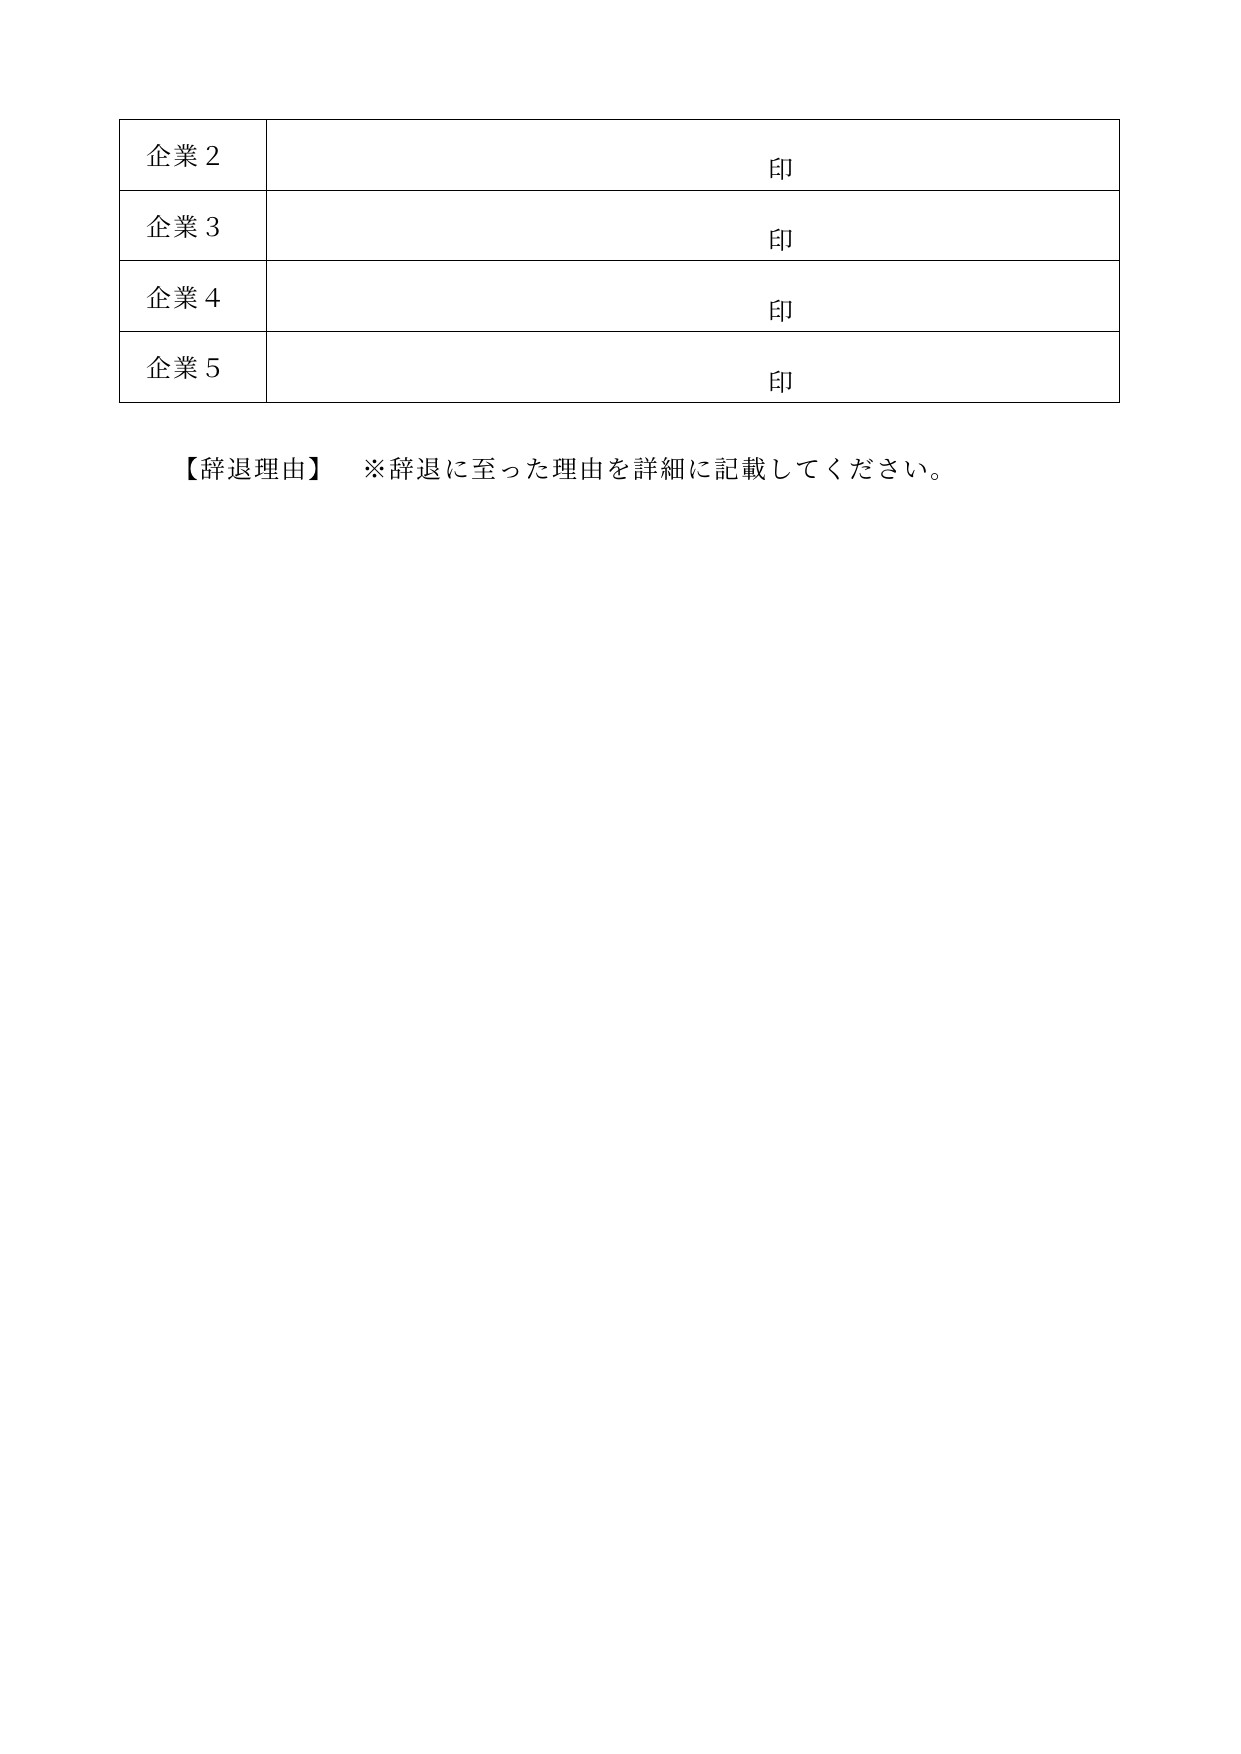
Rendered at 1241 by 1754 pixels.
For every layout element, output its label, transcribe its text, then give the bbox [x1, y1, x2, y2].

table_cell 企業２ [120, 120, 266, 189]
table_cell 印 [267, 332, 1119, 402]
text 【辞退理由】 ※辞退に至った理由を詳細に記載してください。 [119, 446, 1121, 490]
table_cell 印 [267, 120, 1119, 189]
table_cell 企業４ [120, 261, 266, 331]
table_cell 企業３ [120, 191, 266, 260]
table_cell 企業５ [120, 332, 266, 402]
table_cell 印 [267, 261, 1119, 331]
table_cell 印 [267, 191, 1119, 260]
